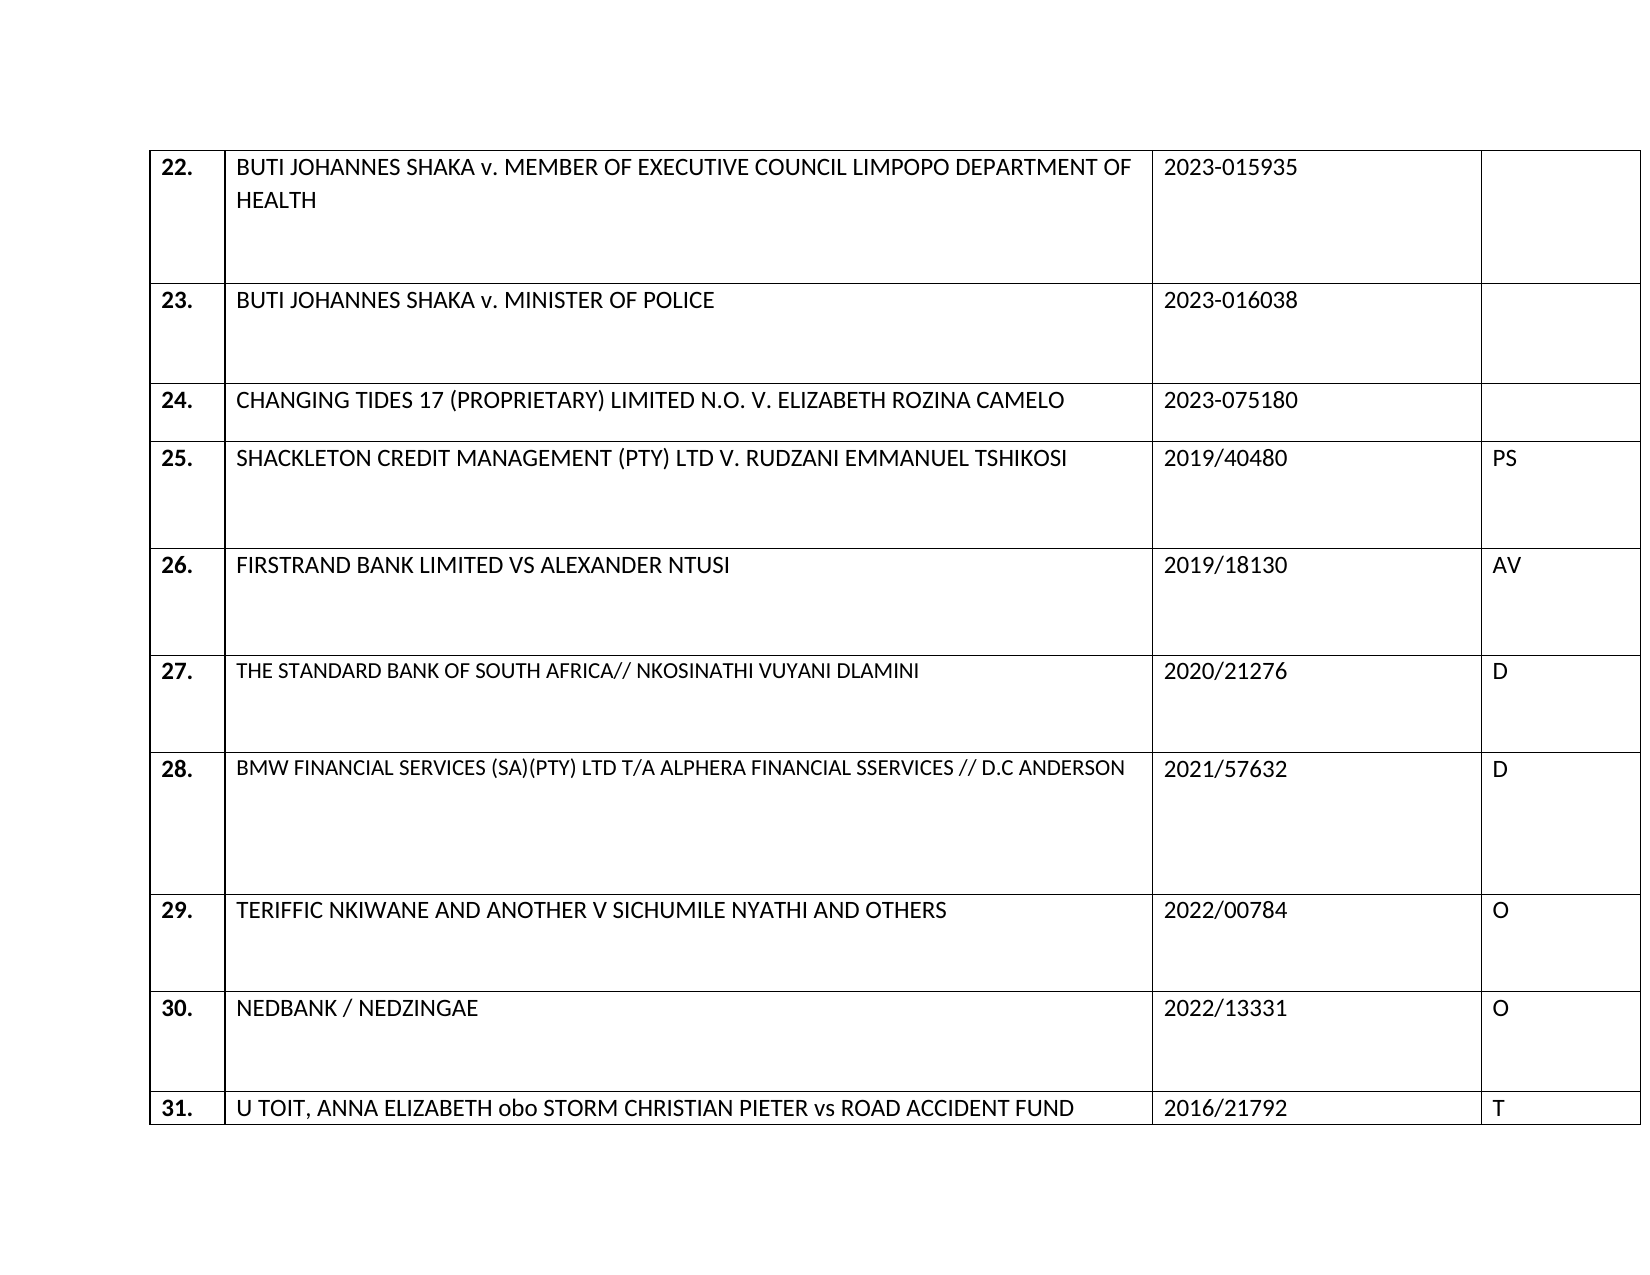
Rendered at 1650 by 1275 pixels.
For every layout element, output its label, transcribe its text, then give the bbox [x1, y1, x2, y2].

table_cell 2016/21792 [1153, 1092, 1481, 1124]
table_cell 2020/21276 [1153, 656, 1481, 752]
table_cell AV [1482, 549, 1640, 655]
table_cell 2022/00784 [1153, 895, 1481, 991]
table_cell THE STANDARD BANK OF SOUTH AFRICA// NKOSINATHI VUYANI DLAMINI [226, 656, 1152, 752]
table_cell 29. [151, 895, 224, 991]
table_cell O [1482, 992, 1640, 1091]
table_cell 30. [151, 992, 224, 1091]
table_cell BUTI JOHANNES SHAKA v. MINISTER OF POLICE [226, 284, 1152, 383]
table_cell 25. [151, 442, 224, 548]
table_cell 2023-015935 [1153, 151, 1481, 283]
table_cell 24. [151, 384, 224, 441]
table_cell [1482, 151, 1640, 283]
table_cell 2023-016038 [1153, 284, 1481, 383]
table_cell 26. [151, 549, 224, 655]
table_cell D [1482, 656, 1640, 752]
table_cell CHANGING TIDES 17 (PROPRIETARY) LIMITED N.O. V. ELIZABETH ROZINA CAMELO [226, 384, 1152, 441]
table_cell 2021/57632 [1153, 753, 1481, 894]
table_cell [1482, 384, 1640, 441]
table_cell 31. [151, 1092, 224, 1124]
table_cell 28. [151, 753, 224, 894]
table_cell PS [1482, 442, 1640, 548]
table_cell 23. [151, 284, 224, 383]
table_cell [226, 1092, 1152, 1124]
table_cell O [1482, 895, 1640, 991]
table_cell FIRSTRAND BANK LIMITED VS ALEXANDER NTUSI [226, 549, 1152, 655]
table_cell 2019/40480 [1153, 442, 1481, 548]
table_cell 2023-075180 [1153, 384, 1481, 441]
table_cell T [1482, 1092, 1640, 1124]
table_cell NEDBANK / NEDZINGAE [226, 992, 1152, 1091]
table_cell 27. [151, 656, 224, 752]
table_cell 2022/13331 [1153, 992, 1481, 1091]
table_cell TERIFFIC NKIWANE AND ANOTHER V SICHUMILE NYATHI AND OTHERS [226, 895, 1152, 991]
table_cell BMW FINANCIAL SERVICES (SA)(PTY) LTD T/A ALPHERA FINANCIAL SSERVICES // D.C ANDERSON [226, 753, 1152, 894]
table_cell 2019/18130 [1153, 549, 1481, 655]
table_cell BUTI JOHANNES SHAKA v. MEMBER OF EXECUTIVE COUNCIL LIMPOPO DEPARTMENT OF HEALTH [226, 151, 1152, 283]
table_cell D [1482, 753, 1640, 894]
table_cell 22. [151, 151, 224, 283]
table_cell SHACKLETON CREDIT MANAGEMENT (PTY) LTD V. RUDZANI EMMANUEL TSHIKOSI [226, 442, 1152, 548]
table_cell [1482, 284, 1640, 383]
